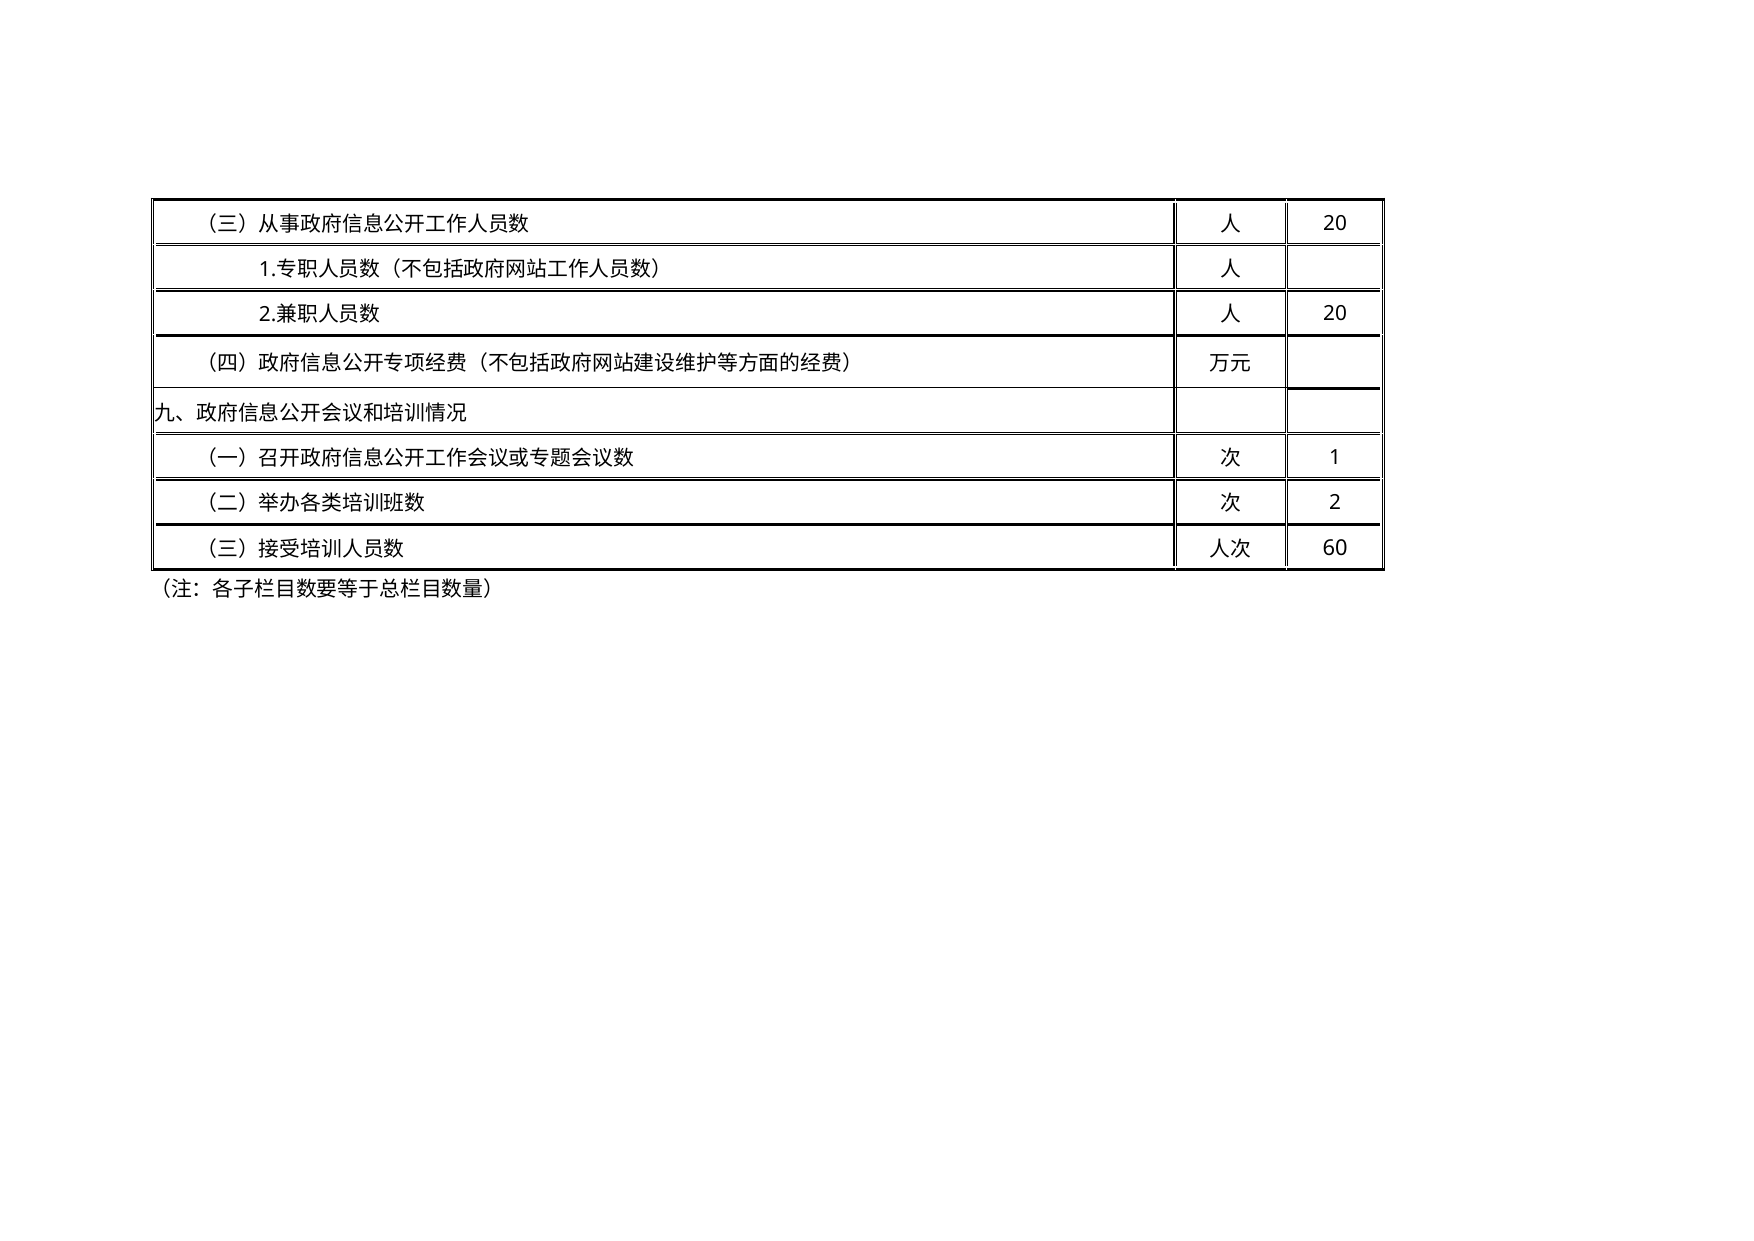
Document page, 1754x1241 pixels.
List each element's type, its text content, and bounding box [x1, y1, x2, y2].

table_cell [1177, 388, 1285, 432]
table_cell （二）举办各类培训班数 [154, 477, 1174, 523]
table_cell 1 [1288, 432, 1382, 477]
table_cell 九、政府信息公开会议和培训情况 [154, 388, 1173, 432]
table_cell 人 [1177, 246, 1285, 288]
table_cell 20 [1286, 288, 1383, 333]
table_cell 1.专职人员数（不包括政府网站工作人员数） [154, 243, 1174, 288]
table_cell [1288, 334, 1383, 387]
table_cell 人 [1177, 292, 1285, 333]
table_cell 次 [1177, 435, 1285, 477]
table_cell 2.兼职人员数 [152, 288, 1175, 333]
table_cell [1288, 387, 1382, 432]
table_cell 次 [1177, 481, 1285, 523]
table_cell 人 [1175, 200, 1286, 243]
table_cell （一）召开政府信息公开工作会议或专题会议数 [154, 432, 1174, 477]
table_cell 万元 [1177, 337, 1285, 387]
table_cell 60 [1286, 523, 1382, 568]
table_cell 人次 [1175, 525, 1286, 568]
text （注：各子栏目数要等于总栏目数量） [150, 571, 1604, 604]
table_cell [1288, 243, 1382, 288]
table_cell 2 [1288, 477, 1382, 523]
table_cell （三）从事政府信息公开工作人员数 [154, 201, 1175, 243]
table_cell 20 [1286, 199, 1382, 243]
table_cell （三）接受培训人员数 [154, 523, 1175, 568]
table_cell （四）政府信息公开专项经费（不包括政府网站建设维护等方面的经费） [152, 334, 1173, 387]
